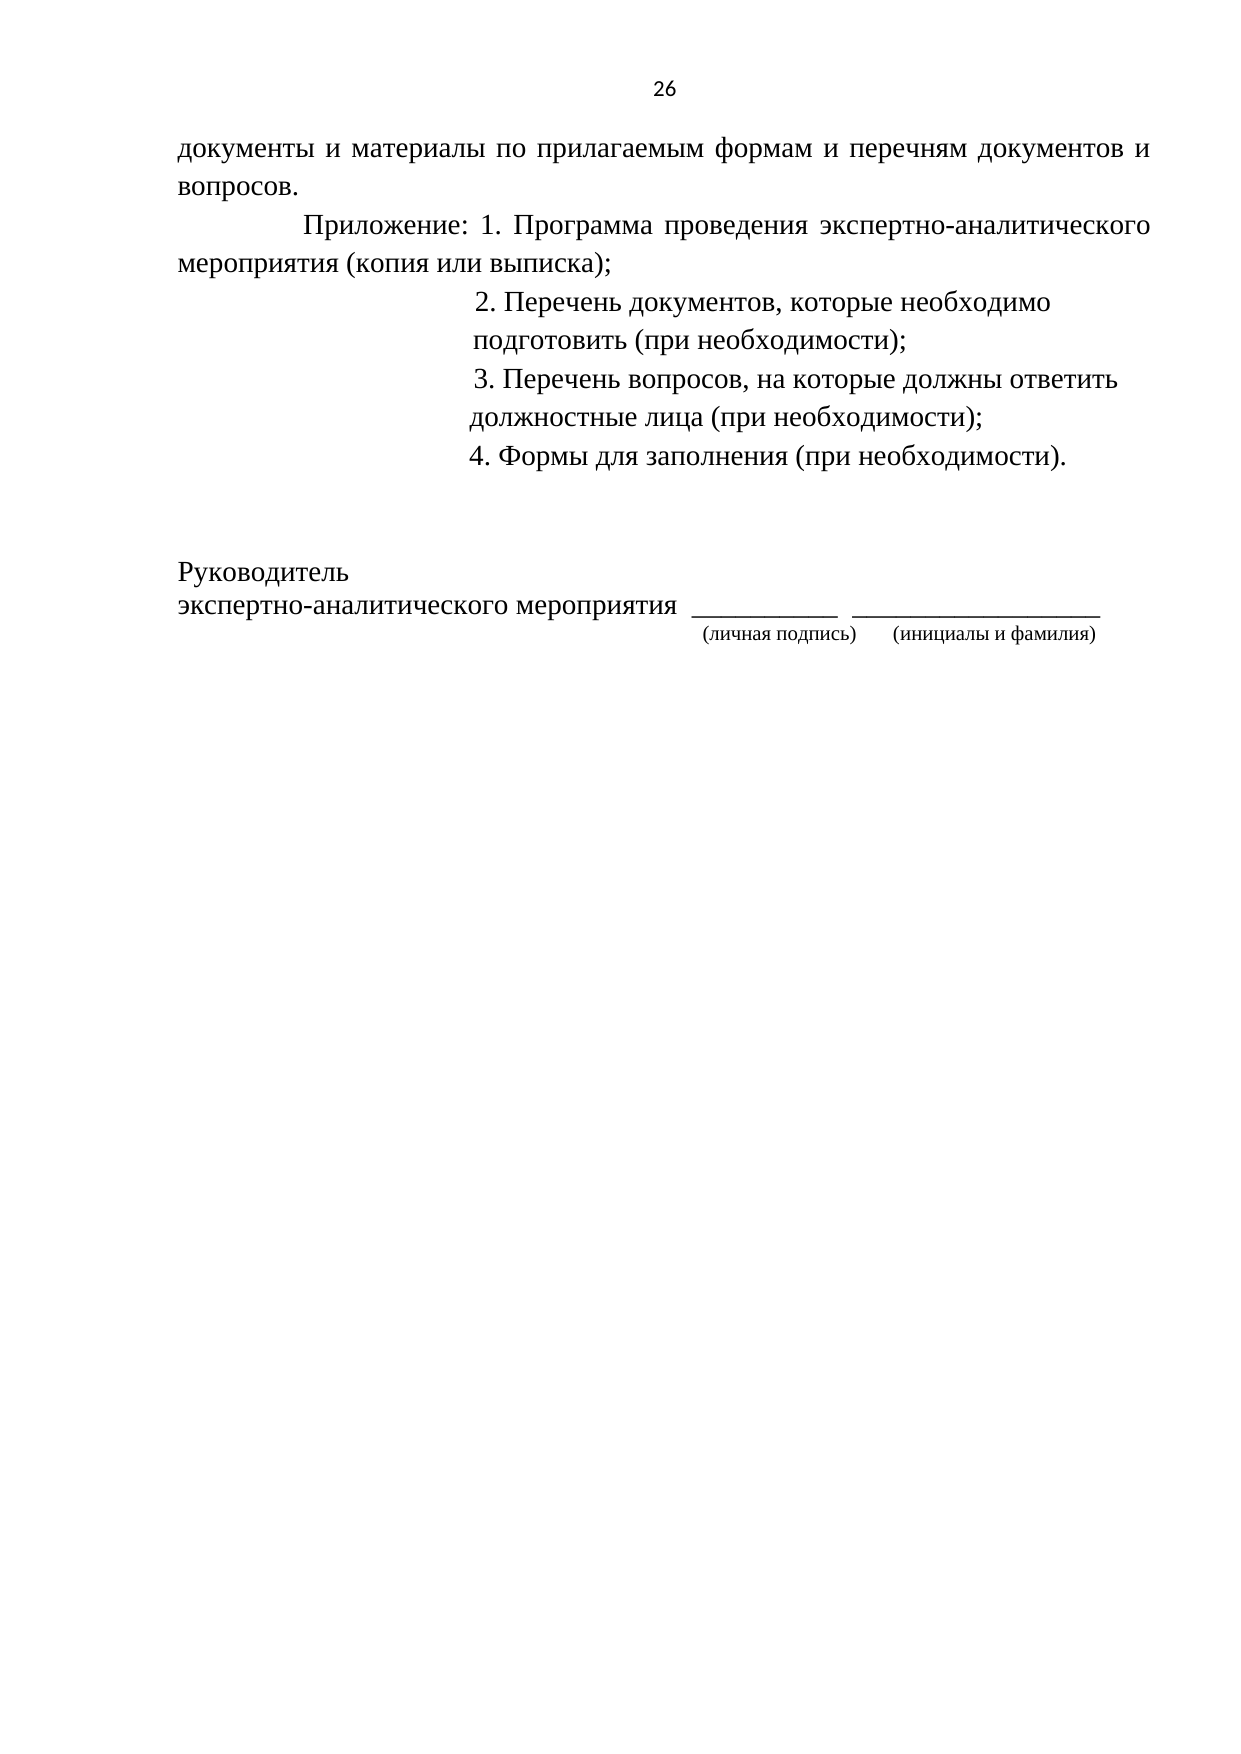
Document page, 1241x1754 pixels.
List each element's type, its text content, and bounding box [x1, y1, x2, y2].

text 2. Перечень документов, которые необходимо [177, 284, 1152, 317]
text Приложение: 1. Программа проведения экспертно-аналитического мероприятия (копия или выписка); [177, 207, 1152, 279]
text экспертно-аналитического мероприятия __________ _________________ [177, 587, 1152, 621]
text Руководитель [177, 554, 1152, 587]
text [177, 130, 1152, 202]
text 4. Формы для заполнения (при необходимости). [177, 438, 1152, 472]
text (личная подпись) (инициалы и фамилия) [177, 621, 1152, 645]
text подготовить (при необходимости); [177, 322, 1152, 356]
text 3. Перечень вопросов, на которые должны ответить [177, 361, 1152, 394]
text должностные лица (при необходимости); [177, 399, 1152, 433]
